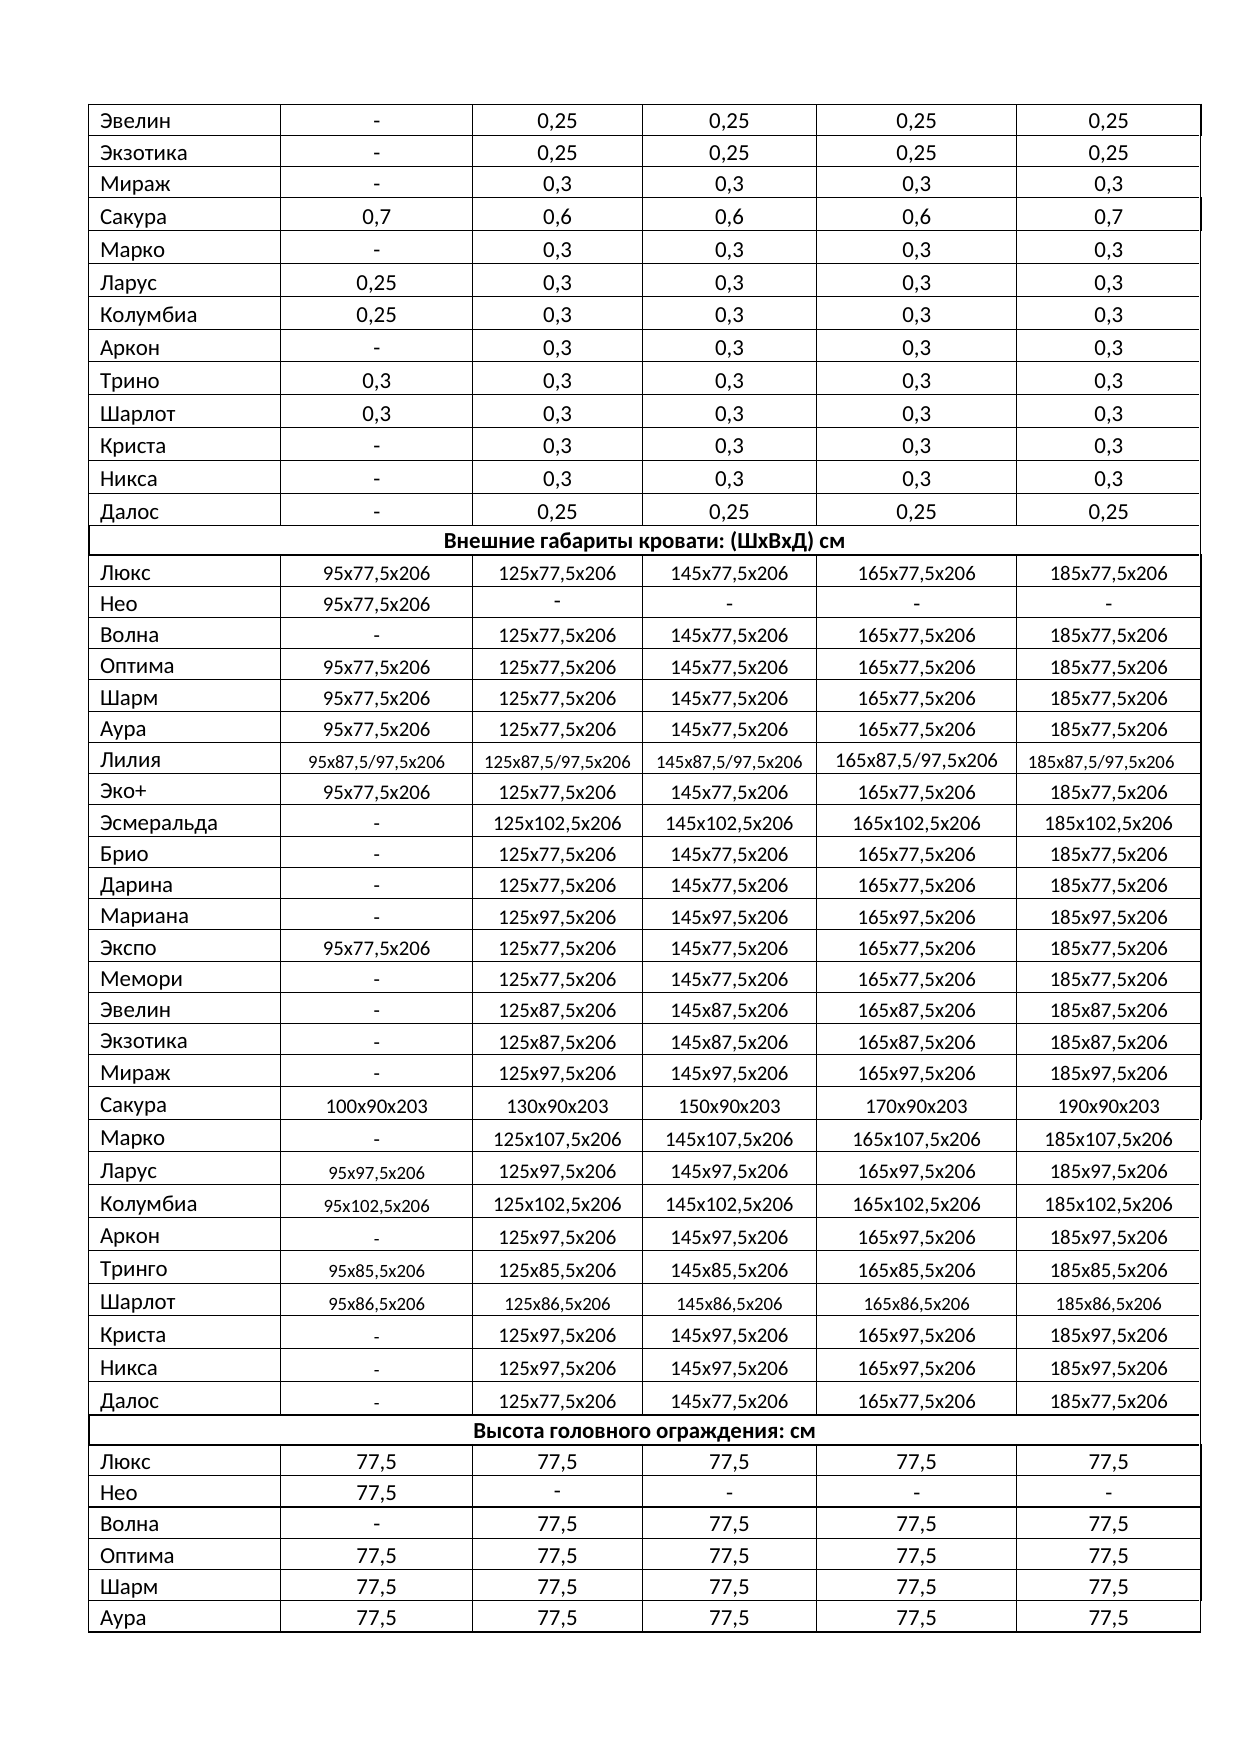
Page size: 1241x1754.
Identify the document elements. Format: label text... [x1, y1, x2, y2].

table_cell Шарм [89, 1570, 280, 1600]
table_cell 165х102,5х206 [817, 1185, 1016, 1217]
table_cell 0,3 [643, 167, 816, 197]
table_cell - [281, 136, 472, 166]
table_cell 0,25 [1017, 105, 1200, 135]
table_cell 185х77,5х206 [1017, 837, 1200, 867]
table_cell 185х77,5х206 [1017, 712, 1200, 742]
table_cell 125х102,5х206 [473, 805, 642, 836]
table_cell 0,25 [1017, 135, 1200, 166]
table_cell 77,5 [1017, 1539, 1200, 1569]
table_cell - [281, 1024, 472, 1054]
table_cell 190х90х203 [1017, 1087, 1200, 1118]
table_cell 125х97,5х206 [473, 1055, 642, 1086]
table_cell 0,3 [817, 461, 1016, 492]
table_cell Оптима [89, 1539, 280, 1569]
table_cell Экзотика [89, 1024, 280, 1054]
table_cell 0,3 [817, 362, 1016, 394]
table_cell 145х77,5х206 [643, 649, 816, 679]
table_cell Люкс [89, 1446, 280, 1475]
table_cell 0,25 [643, 494, 816, 525]
table_cell Ларус [89, 264, 280, 296]
table_cell 0,3 [473, 264, 642, 296]
table_cell 77,5 [643, 1446, 816, 1475]
table_cell 0,25 [281, 264, 472, 296]
table_cell - [281, 993, 472, 1023]
table_cell - [281, 461, 472, 492]
table_cell 77,5 [643, 1601, 816, 1631]
table_cell 77,5 [1017, 1570, 1200, 1600]
table_cell 0,3 [817, 395, 1016, 427]
table_cell 0,3 [1017, 296, 1200, 328]
table_cell Волна [89, 1508, 280, 1538]
table_cell Аркон [89, 1218, 280, 1250]
table_cell 165х107,5х206 [817, 1120, 1016, 1151]
table_cell 125х97,5х206 [473, 1316, 642, 1348]
table_cell - [281, 167, 472, 197]
table_cell 145х77,5х206 [643, 868, 816, 898]
table_cell 0,3 [643, 428, 816, 460]
table_cell Экзотика [89, 136, 280, 166]
table_cell 95х77,5х206 [281, 587, 472, 617]
table_cell Аура [89, 1601, 280, 1631]
table_cell 0,3 [817, 231, 1016, 263]
table_cell 77,5 [473, 1570, 642, 1600]
table_cell 145х97,5х206 [643, 1152, 816, 1184]
table_cell 165х97,5х206 [817, 1218, 1016, 1250]
table_cell 0,25 [473, 494, 642, 525]
table_cell 0,3 [817, 428, 1016, 460]
table_cell 185х77,5х206 [1017, 554, 1200, 586]
table_cell Колумбиа [89, 297, 280, 328]
table_cell - [281, 1316, 472, 1348]
table_cell 165х87,5х206 [817, 993, 1016, 1023]
table_cell 0,3 [1017, 166, 1200, 197]
table_cell 77,5 [281, 1601, 472, 1631]
table_cell Марко [89, 1120, 280, 1151]
table_cell 165х87,5х206 [817, 1024, 1016, 1054]
table_cell 145х87,5х206 [643, 1024, 816, 1054]
table_cell 125х77,5х206 [473, 774, 642, 804]
table_cell Волна [89, 618, 280, 648]
table_cell Нео [89, 1476, 280, 1506]
table_cell Внешние габариты кровати: (ШхВхД) см [90, 525, 1200, 554]
table_cell Эсмеральда [89, 805, 280, 836]
table_cell - [281, 105, 472, 135]
table_cell 0,3 [817, 167, 1016, 197]
table_cell 0,3 [473, 231, 642, 263]
table_cell 0,25 [643, 136, 816, 166]
table_cell 77,5 [817, 1539, 1016, 1569]
table_cell 165х77,5х206 [817, 930, 1016, 961]
table_cell 0,3 [643, 395, 816, 427]
table_cell 165х77,5х206 [817, 712, 1016, 742]
table_cell 125х77,5х206 [473, 556, 642, 586]
table_cell 165х97,5х206 [817, 1316, 1016, 1348]
table_cell 165х85,5х206 [817, 1251, 1016, 1282]
table_cell 165х77,5х206 [817, 962, 1016, 992]
table_cell 0,3 [1017, 329, 1200, 361]
table_cell 95х97,5х206 [281, 1152, 472, 1184]
table_cell 125х77,5х206 [473, 649, 642, 679]
table_cell 145х97,5х206 [643, 1349, 816, 1381]
table_cell 125х77,5х206 [473, 712, 642, 742]
table_cell 95х87,5/97,5х206 [281, 743, 472, 773]
table_cell 170х90х203 [817, 1087, 1016, 1118]
table_cell 165х102,5х206 [817, 805, 1016, 836]
table_cell Эко+ [89, 774, 280, 804]
table_cell 0,3 [473, 167, 642, 197]
table_cell Аркон [89, 330, 280, 361]
table_cell - [1017, 587, 1200, 617]
table_cell Шарлот [89, 395, 280, 427]
table_cell 77,5 [817, 1570, 1016, 1600]
table_cell 0,25 [817, 105, 1016, 135]
table_cell 0,25 [643, 105, 816, 135]
table_cell 145х102,5х206 [643, 805, 816, 836]
table_cell 185х77,5х206 [1017, 680, 1200, 711]
table_cell 0,3 [473, 428, 642, 460]
table_cell 0,3 [643, 362, 816, 394]
table_cell Эвелин [89, 105, 280, 135]
table_cell 185х77,5х206 [1017, 618, 1200, 648]
table_cell 185х87,5/97,5х206 [1017, 743, 1200, 773]
table_cell 100х90х203 [281, 1087, 472, 1118]
table_cell 145х77,5х206 [643, 1382, 816, 1414]
table_cell 0,3 [1017, 263, 1200, 296]
table_cell 95х77,5х206 [281, 930, 472, 961]
table_cell 0,3 [1017, 394, 1200, 427]
table_cell - [281, 899, 472, 929]
table_cell 185х97,5х206 [1017, 1217, 1200, 1250]
table_cell 165х77,5х206 [817, 618, 1016, 648]
table_cell 125х77,5х206 [473, 680, 642, 711]
table_cell 77,5 [817, 1508, 1016, 1538]
table_cell 95х77,5х206 [281, 680, 472, 711]
table_cell 145х77,5х206 [643, 712, 816, 742]
table_cell 95х85,5х206 [281, 1251, 472, 1282]
table_cell Брио [89, 837, 280, 867]
table_cell - [817, 587, 1016, 617]
table_cell 0,3 [643, 330, 816, 361]
table_cell Тринго [89, 1251, 280, 1282]
table_cell Эвелин [89, 993, 280, 1023]
table_cell Сакура [89, 198, 280, 230]
table_cell 125х85,5х206 [473, 1251, 642, 1282]
table_cell - [281, 1055, 472, 1086]
table_cell 145х77,5х206 [643, 618, 816, 648]
table_cell 185х77,5х206 [1017, 930, 1200, 961]
table_cell - [281, 1218, 472, 1250]
table_cell 125х97,5х206 [473, 1349, 642, 1381]
table_cell Шарм [89, 680, 280, 711]
table_cell 185х77,5х206 [1017, 962, 1200, 992]
table_cell 0,3 [473, 330, 642, 361]
table_cell Мираж [89, 167, 280, 197]
table_cell - [281, 618, 472, 648]
table_cell 0,3 [281, 395, 472, 427]
table_cell Оптима [89, 649, 280, 679]
table_cell 165х97,5х206 [817, 1349, 1016, 1381]
table_cell 165х97,5х206 [817, 899, 1016, 929]
table_cell - [473, 1476, 642, 1506]
table_cell 145х87,5х206 [643, 993, 816, 1023]
table_cell 0,3 [1017, 230, 1200, 263]
table_cell 77,5 [643, 1508, 816, 1538]
table_cell Нео [89, 587, 280, 617]
table_cell 0,25 [1017, 493, 1200, 525]
table_cell 185х102,5х206 [1017, 1184, 1200, 1217]
table_cell 0,3 [817, 264, 1016, 296]
table_cell 0,3 [1017, 361, 1200, 394]
table_cell Дарина [89, 868, 280, 898]
table_cell 185х85,5х206 [1017, 1250, 1200, 1282]
table_cell Трино [89, 362, 280, 394]
table_cell Далос [89, 494, 280, 525]
table_cell 165х77,5х206 [817, 837, 1016, 867]
table_cell 185х97,5х206 [1017, 1055, 1200, 1086]
table_cell 125х77,5х206 [473, 962, 642, 992]
table_cell 185х87,5х206 [1017, 1024, 1200, 1054]
table_cell 185х77,5х206 [1017, 868, 1200, 898]
table_cell 145х97,5х206 [643, 1218, 816, 1250]
table_cell - [643, 1476, 816, 1506]
table_cell 145х77,5х206 [643, 680, 816, 711]
table_cell Шарлот [89, 1284, 280, 1315]
table_cell 0,3 [281, 362, 472, 394]
table_cell 125х87,5х206 [473, 993, 642, 1023]
table_cell 145х97,5х206 [643, 1055, 816, 1086]
table_cell 125х87,5х206 [473, 1024, 642, 1054]
table_cell - [281, 428, 472, 460]
table_cell Люкс [89, 556, 280, 586]
table_cell 0,3 [643, 264, 816, 296]
table_cell 77,5 [281, 1476, 472, 1506]
table_cell 95х77,5х206 [281, 774, 472, 804]
table_cell 185х97,5х206 [1017, 1315, 1200, 1348]
table_cell 165х77,5х206 [817, 649, 1016, 679]
table_cell 0,3 [817, 330, 1016, 361]
table_cell Сакура [89, 1087, 280, 1118]
table_cell 185х87,5х206 [1017, 993, 1200, 1023]
table_cell 95х86,5х206 [281, 1284, 472, 1315]
table_cell - [281, 868, 472, 898]
table_cell 0,6 [643, 198, 816, 230]
table_cell 77,5 [817, 1601, 1016, 1631]
table_cell 185х97,5х206 [1017, 899, 1200, 929]
table_cell 125х77,5х206 [473, 1382, 642, 1414]
table_cell 0,25 [281, 297, 472, 328]
table_cell 0,3 [473, 362, 642, 394]
table_cell 145х102,5х206 [643, 1185, 816, 1217]
table_cell 0,25 [817, 136, 1016, 166]
table_cell Высота головного ограждения: см [90, 1414, 1200, 1444]
table_cell Колумбиа [89, 1185, 280, 1217]
table_cell 77,5 [1017, 1508, 1200, 1538]
table_cell 0,6 [473, 198, 642, 230]
table_cell 0,3 [643, 461, 816, 492]
table_cell 165х86,5х206 [817, 1284, 1016, 1315]
table_cell 145х77,5х206 [643, 556, 816, 586]
table_cell - [281, 1120, 472, 1151]
table_cell 145х86,5х206 [643, 1284, 816, 1315]
table_cell 145х77,5х206 [643, 930, 816, 961]
table_cell 165х77,5х206 [817, 868, 1016, 898]
table_cell 0,3 [643, 231, 816, 263]
table_cell 125х77,5х206 [473, 618, 642, 648]
table_cell 165х97,5х206 [817, 1055, 1016, 1086]
table_cell 0,7 [281, 198, 472, 230]
table_cell Ларус [89, 1152, 280, 1184]
table_cell 165х77,5х206 [817, 774, 1016, 804]
table_cell 145х85,5х206 [643, 1251, 816, 1282]
table_cell 125х97,5х206 [473, 899, 642, 929]
table_cell Лилия [89, 743, 280, 773]
table_cell Мираж [89, 1055, 280, 1086]
table_cell 165х77,5х206 [817, 1382, 1016, 1414]
table_cell 0,3 [473, 395, 642, 427]
table_cell 0,25 [473, 105, 642, 135]
table_cell 125х97,5х206 [473, 1152, 642, 1184]
table_cell 95х77,5х206 [281, 556, 472, 586]
table_cell 165х77,5х206 [817, 680, 1016, 711]
table_cell 125х87,5/97,5х206 [473, 743, 642, 773]
table_cell - [817, 1476, 1016, 1506]
table_cell 95х77,5х206 [281, 712, 472, 742]
table_cell 125х107,5х206 [473, 1120, 642, 1151]
table_cell 95х102,5х206 [281, 1185, 472, 1217]
table_cell 185х86,5х206 [1017, 1283, 1200, 1315]
table_cell 0,7 [1017, 197, 1200, 230]
table_cell 145х77,5х206 [643, 962, 816, 992]
table_cell 77,5 [643, 1539, 816, 1569]
table_cell 77,5 [473, 1601, 642, 1631]
table_cell - [473, 587, 642, 617]
table_cell 145х87,5/97,5х206 [643, 743, 816, 773]
table_cell - [281, 1349, 472, 1381]
table_cell 77,5 [473, 1539, 642, 1569]
table_cell 145х77,5х206 [643, 837, 816, 867]
table_cell 185х97,5х206 [1017, 1151, 1200, 1184]
table_cell - [281, 805, 472, 836]
table_cell 0,3 [1017, 427, 1200, 460]
table_cell 0,25 [473, 136, 642, 166]
table_cell 185х77,5х206 [1017, 774, 1200, 804]
table_cell Никса [89, 461, 280, 492]
table_cell 77,5 [473, 1508, 642, 1538]
table_cell 145х97,5х206 [643, 899, 816, 929]
table_cell 125х86,5х206 [473, 1284, 642, 1315]
table_cell 0,25 [817, 494, 1016, 525]
table_cell 185х107,5х206 [1017, 1119, 1200, 1151]
table_cell - [1017, 1476, 1200, 1506]
table_cell 165х77,5х206 [817, 556, 1016, 586]
table_cell 130х90х203 [473, 1087, 642, 1118]
table_cell 95х77,5х206 [281, 649, 472, 679]
table_cell 0,3 [473, 297, 642, 328]
table_cell 165х87,5/97,5х206 [817, 743, 1016, 773]
table_cell 77,5 [1017, 1600, 1200, 1631]
table_cell - [281, 962, 472, 992]
table_cell 0,6 [817, 198, 1016, 230]
table_cell 125х97,5х206 [473, 1218, 642, 1250]
table_cell Аура [89, 712, 280, 742]
table_cell 77,5 [1017, 1444, 1200, 1475]
table_cell Далос [89, 1382, 280, 1414]
table_cell - [281, 1508, 472, 1538]
table_cell 0,3 [1017, 460, 1200, 492]
table_cell 145х107,5х206 [643, 1120, 816, 1151]
table_cell 165х97,5х206 [817, 1152, 1016, 1184]
table_cell 77,5 [473, 1446, 642, 1475]
table_cell 185х77,5х206 [1017, 1381, 1200, 1414]
table_cell 185х77,5х206 [1017, 649, 1200, 679]
table_cell 125х102,5х206 [473, 1185, 642, 1217]
table_cell - [281, 494, 472, 525]
table_cell 77,5 [281, 1446, 472, 1475]
table_cell Никса [89, 1349, 280, 1381]
table_cell - [281, 837, 472, 867]
table_cell 77,5 [817, 1446, 1016, 1475]
table_cell 185х102,5х206 [1017, 805, 1200, 836]
table_cell - [643, 587, 816, 617]
table_cell Мариана [89, 899, 280, 929]
table_cell - [281, 231, 472, 263]
table_cell 145х97,5х206 [643, 1316, 816, 1348]
table_cell 125х77,5х206 [473, 868, 642, 898]
table_cell - [281, 330, 472, 361]
table_cell 77,5 [281, 1539, 472, 1569]
table_cell 150х90х203 [643, 1087, 816, 1118]
table_cell 185х97,5х206 [1017, 1348, 1200, 1381]
table_cell 125х77,5х206 [473, 837, 642, 867]
table_cell Криста [89, 1316, 280, 1348]
table_cell 77,5 [643, 1570, 816, 1600]
table_cell 125х77,5х206 [473, 930, 642, 961]
table_cell 0,3 [473, 461, 642, 492]
table_cell 0,3 [643, 297, 816, 328]
table_cell Экспо [89, 930, 280, 961]
table_cell 0,3 [817, 297, 1016, 328]
table_cell 145х77,5х206 [643, 774, 816, 804]
table_cell - [281, 1382, 472, 1414]
table_cell 77,5 [281, 1570, 472, 1600]
table_cell Криста [89, 428, 280, 460]
table_cell Мемори [89, 962, 280, 992]
table_cell Марко [89, 231, 280, 263]
